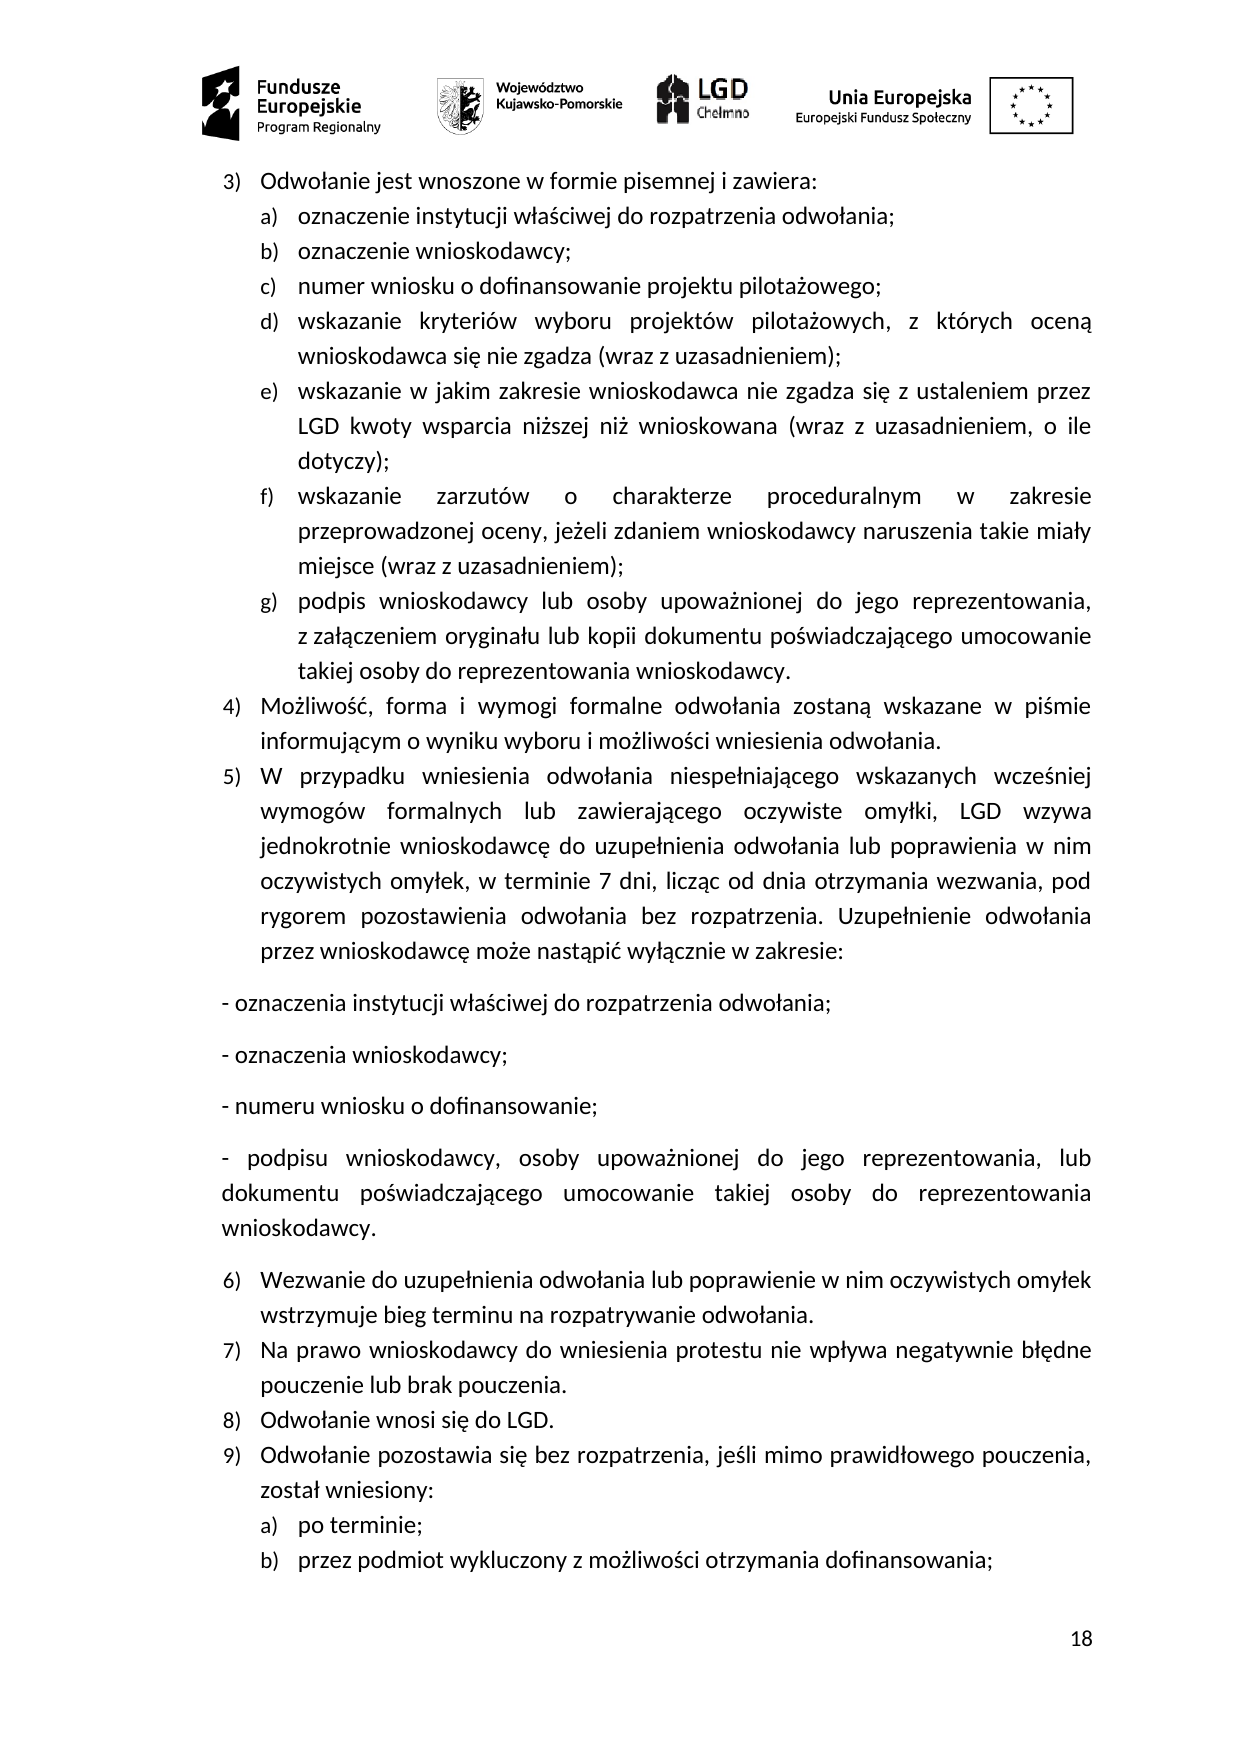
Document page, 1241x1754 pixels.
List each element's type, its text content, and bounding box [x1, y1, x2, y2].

list wskazanie zarzutów o charakterze proceduralnym w zakresie przeprowadzonej oceny, jeżeli zdaniem wnioskodawcy naruszenia takie miały miejsce (wraz z uzasadnieniem); [260, 480, 1093, 581]
list numer wniosku o dofinansowanie projektu pilotażowego; [260, 270, 1093, 301]
list przez podmiot wykluczony z możliwości otrzymania dofinansowania; [260, 1544, 1093, 1574]
picture [183, 47, 1093, 161]
list W przypadku wniesienia odwołania niespełniającego wskazanych wcześniej wymogów formalnych lub zawierającego oczywiste omyłki, LGD wzywa jednokrotnie wnioskodawcę do uzupełnienia odwołania lub poprawienia w nim oczywistych omyłek, w terminie 7 dni, licząc od dnia otrzymania wezwania, pod rygorem pozostawienia odwołania bez rozpatrzenia. Uzupełnienie odwołania przez wnioskodawcę może nastąpić wyłącznie w zakresie: [223, 760, 1093, 966]
text - numeru wniosku o dofinansowanie; [221, 1090, 1093, 1121]
list wskazanie kryteriów wyboru projektów pilotażowych, z których oceną wnioskodawca się nie zgadza (wraz z uzasadnieniem); [260, 305, 1093, 371]
list Możliwość, forma i wymogi formalne odwołania zostaną wskazane w piśmie informującym o wyniku wyboru i możliwości wniesienia odwołania. [223, 690, 1093, 756]
list Odwołanie jest wnoszone w formie pisemnej i zawiera: [223, 161, 1093, 196]
text - oznaczenia wnioskodawcy; [221, 1039, 1093, 1069]
text - podpisu wnioskodawcy, osoby upoważnionej do jego reprezentowania, lub dokumentu poświadczającego umocowanie takiej osoby do reprezentowania wnioskodawcy. [221, 1142, 1093, 1243]
list Odwołanie pozostawia się bez rozpatrzenia, jeśli mimo prawidłowego pouczenia, został wniesiony: [223, 1439, 1093, 1504]
text - oznaczenia instytucji właściwej do rozpatrzenia odwołania; [148, 987, 1093, 1018]
list oznaczenie wnioskodawcy; [260, 235, 1093, 266]
list po terminie; [260, 1509, 1093, 1539]
list Wezwanie do uzupełnienia odwołania lub poprawienie w nim oczywistych omyłek wstrzymuje bieg terminu na rozpatrywanie odwołania. [223, 1264, 1093, 1329]
list Na prawo wnioskodawcy do wniesienia protestu nie wpływa negatywnie błędne pouczenie lub brak pouczenia. [223, 1334, 1093, 1399]
list Odwołanie wnosi się do LGD. [223, 1404, 1093, 1434]
list wskazanie w jakim zakresie wnioskodawca nie zgadza się z ustaleniem przez LGD kwoty wsparcia niższej niż wnioskowana (wraz z uzasadnieniem, o ile dotyczy); [260, 375, 1093, 476]
list podpis wnioskodawcy lub osoby upoważnionej do jego reprezentowania, z załączeniem oryginału lub kopii dokumentu poświadczającego umocowanie takiej osoby do reprezentowania wnioskodawcy. [260, 585, 1093, 686]
list oznaczenie instytucji właściwej do rozpatrzenia odwołania; [260, 200, 1093, 231]
